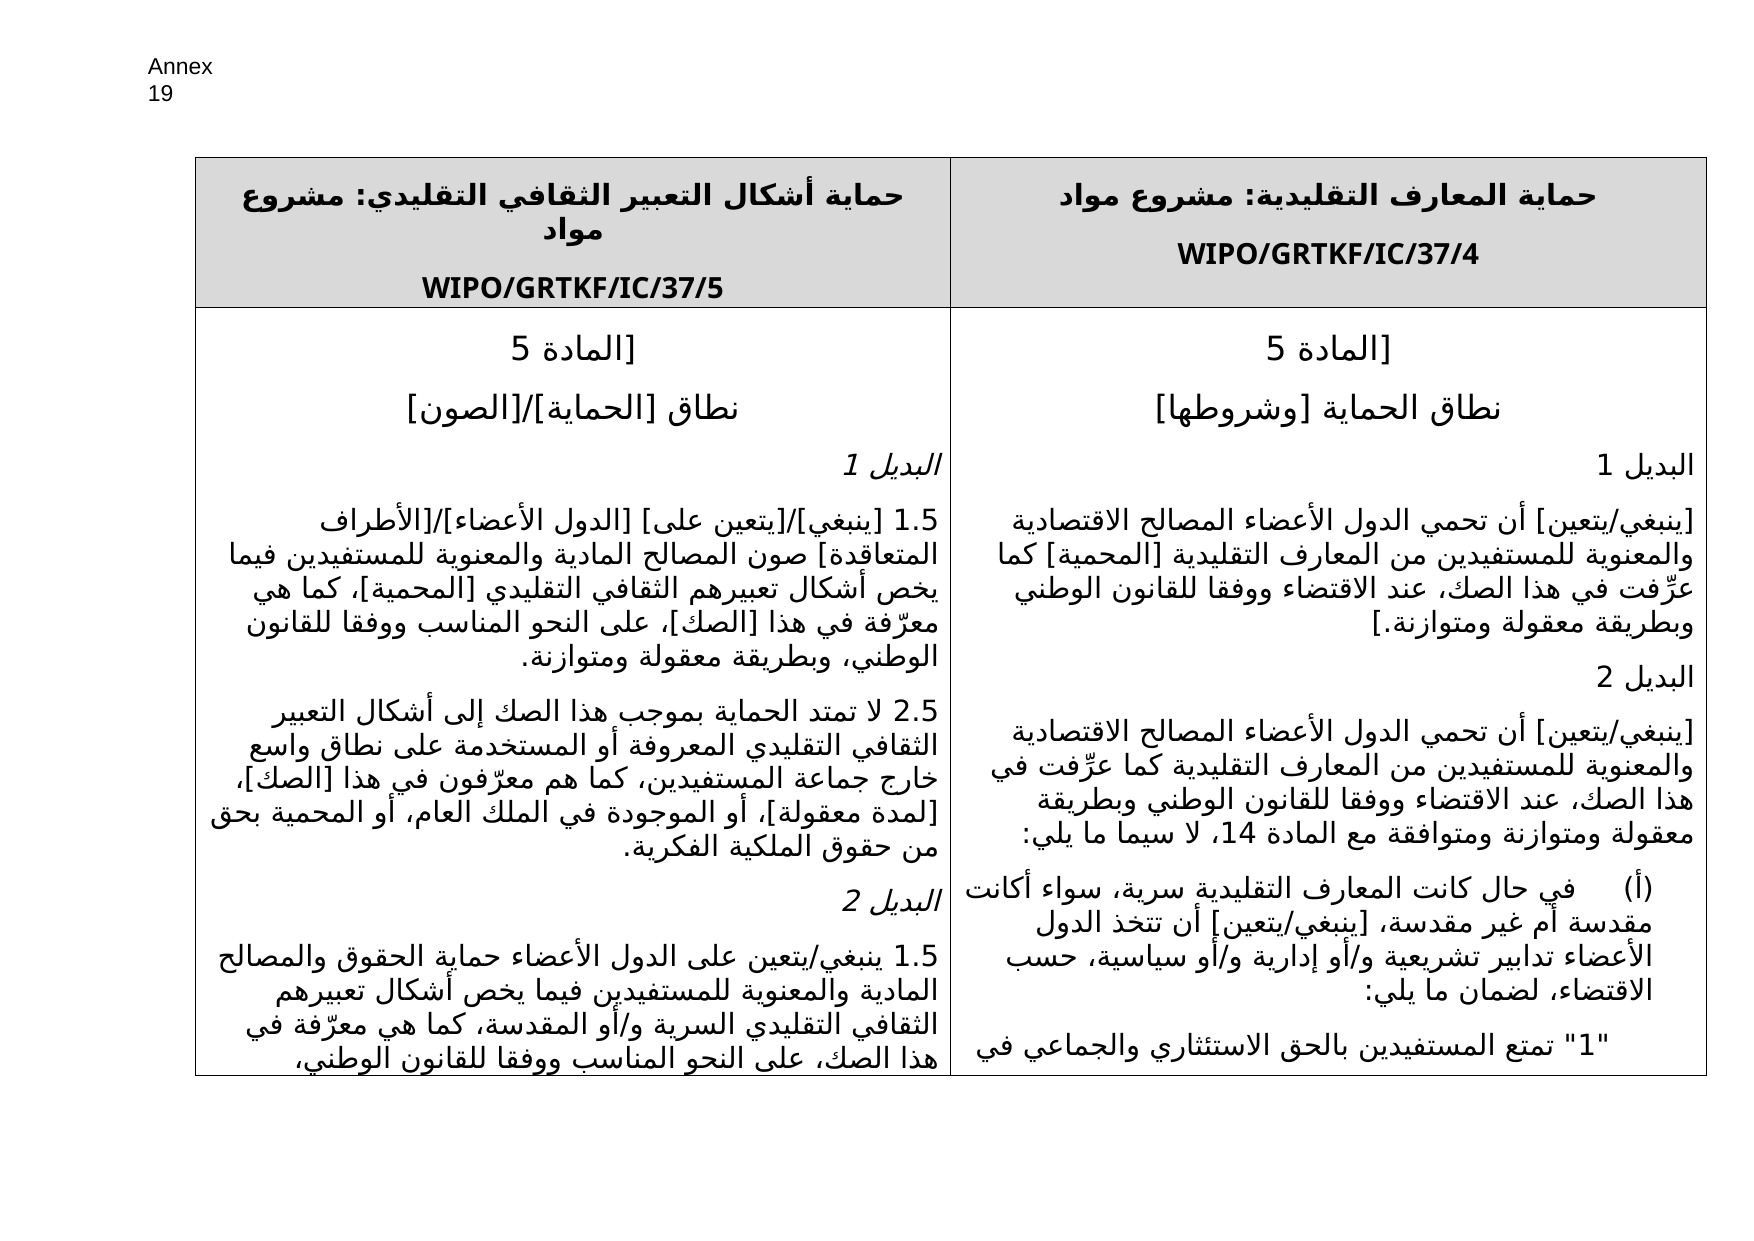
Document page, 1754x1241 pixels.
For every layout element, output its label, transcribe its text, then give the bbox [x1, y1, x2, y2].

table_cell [196, 308, 950, 1075]
table_header حماية المعارف التقليدية: مشروع مواد WIPO/GRTKF/IC/37/4 [951, 158, 1706, 307]
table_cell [951, 308, 1706, 1075]
table_header حماية أشكال التعبير الثقافي التقليدي: مشروع مواد WIPO/GRTKF/IC/37/5 [196, 158, 950, 307]
